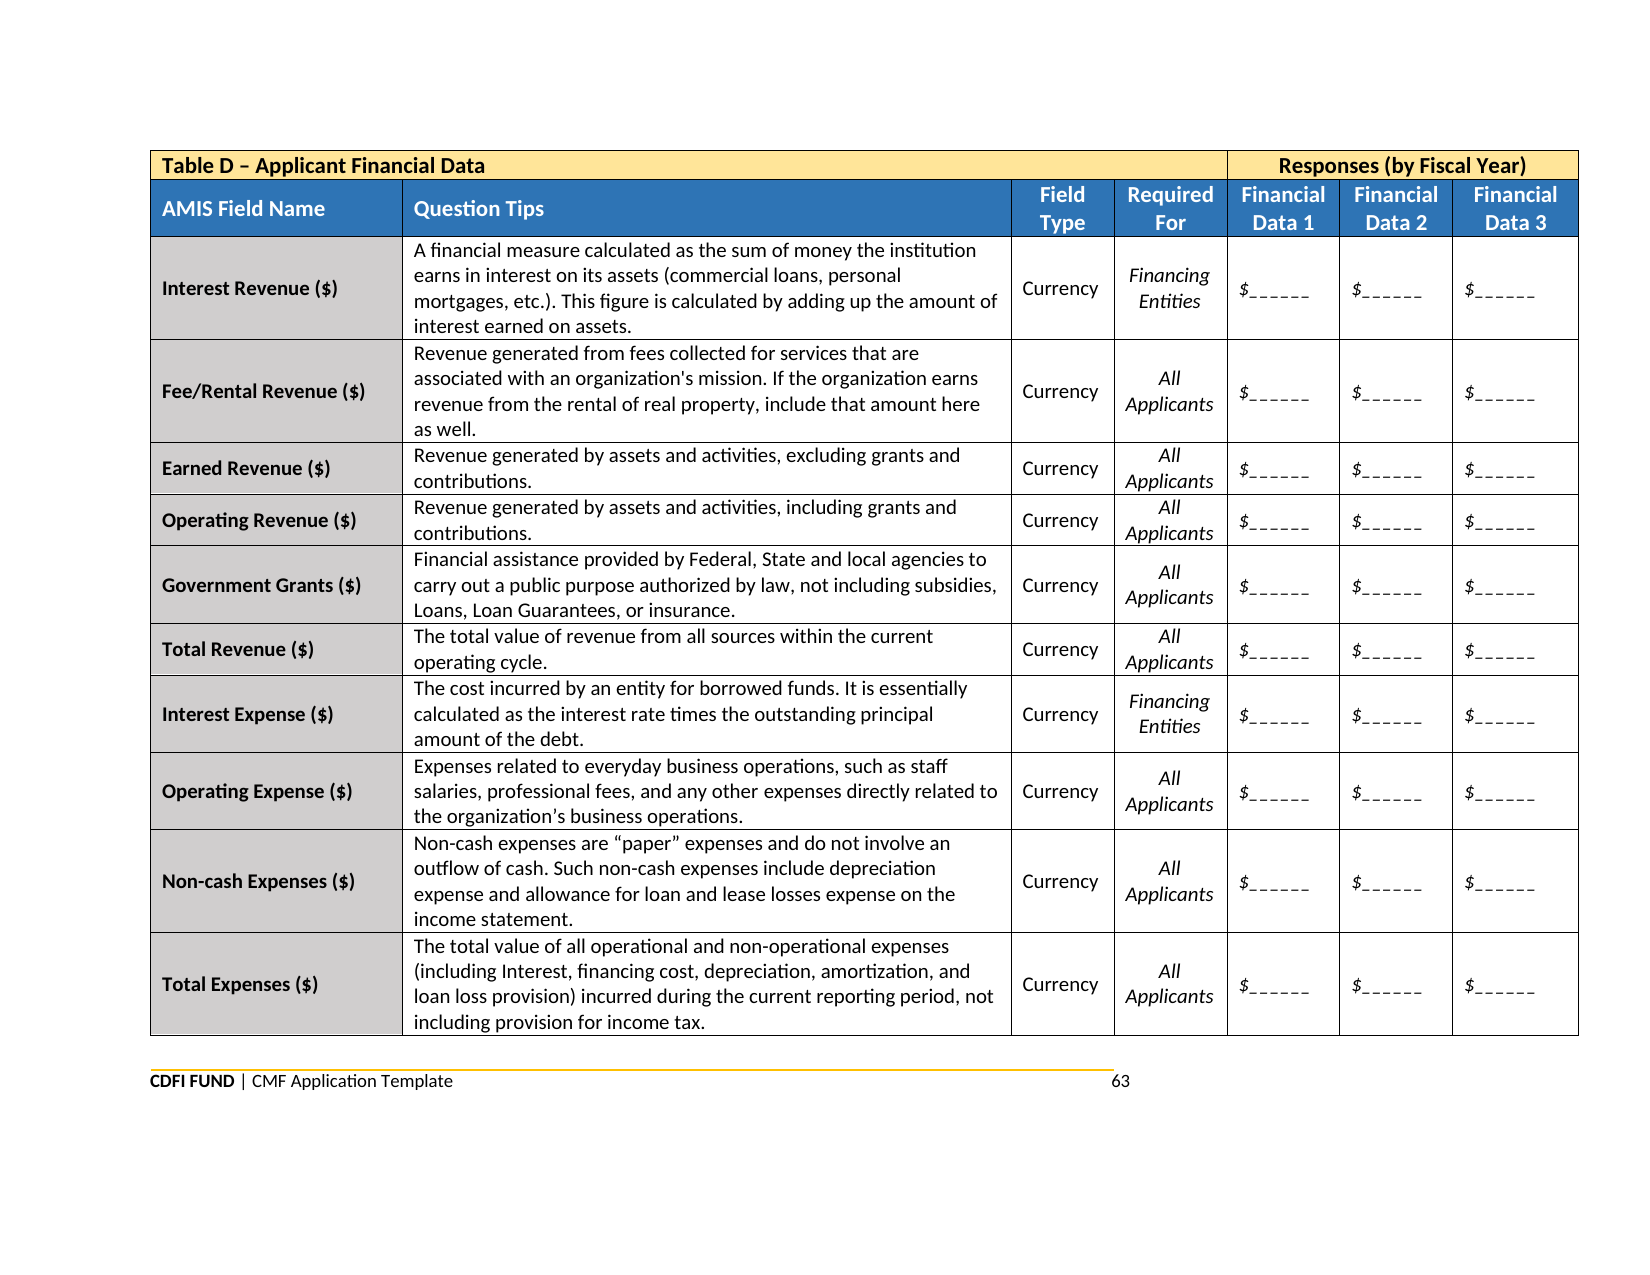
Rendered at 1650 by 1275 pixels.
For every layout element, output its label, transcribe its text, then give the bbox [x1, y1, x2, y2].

table_cell The total value of all operational and non-operational expenses (including Interest, financing cost, depreciation, amortization, and loan loss provision) incurred during the current reporting period, not including provision for income tax. [403, 933, 1011, 1034]
table_cell All Applicants [1115, 933, 1227, 1034]
table_cell All Applicants [1115, 830, 1227, 932]
table_cell Financial Data 3 [1453, 180, 1578, 236]
table_cell Revenue generated from fees collected for services that are associated with an organization's mission. If the organization earns revenue from the rental of real property, include that amount here as well. [403, 340, 1011, 442]
table_cell All Applicants [1115, 624, 1227, 674]
table_cell AMIS Field Name [151, 180, 402, 236]
table_cell Currency [1012, 676, 1114, 752]
table_cell Currency [1012, 546, 1114, 623]
table_cell The cost incurred by an entity for borrowed funds. It is essentially calculated as the interest rate times the outstanding principal amount of the debt. [403, 676, 1011, 752]
table_cell All Applicants [1115, 546, 1227, 623]
table_cell Expenses related to everyday business operations, such as staff salaries, professional fees, and any other expenses directly related to the organization’s business operations. [403, 753, 1011, 829]
table_cell All Applicants [1115, 495, 1227, 545]
table_cell Currency [1012, 237, 1114, 339]
table_cell $______ [1453, 237, 1578, 339]
table_cell Currency [1012, 933, 1114, 1034]
table_cell $______ [1340, 830, 1452, 932]
table_cell $______ [1228, 933, 1339, 1034]
table_cell Field Type [1012, 180, 1114, 236]
table_cell Financing Entities [1115, 237, 1227, 339]
table_cell $______ [1228, 443, 1339, 493]
table_cell Required For [1115, 180, 1227, 236]
table_cell $______ [1228, 830, 1339, 932]
table_cell All Applicants [1115, 443, 1227, 493]
table_cell $______ [1340, 237, 1452, 339]
table_cell Financial assistance provided by Federal, State and local agencies to carry out a public purpose authorized by law, not including subsidies, Loans, Loan Guarantees, or insurance. [403, 546, 1011, 623]
table_cell $______ [1228, 340, 1339, 442]
table_cell Currency [1012, 624, 1114, 674]
table_cell $______ [1228, 624, 1339, 674]
table_cell $______ [1453, 933, 1578, 1034]
table_cell $______ [1228, 237, 1339, 339]
table_cell Government Grants ($) [151, 546, 402, 623]
table_cell Total Expenses ($) [151, 933, 402, 1034]
table_cell The total value of revenue from all sources within the current operating cycle. [403, 624, 1011, 674]
table_cell $______ [1228, 495, 1339, 545]
table_cell Earned Revenue ($) [151, 443, 402, 493]
table_cell Interest Revenue ($) [151, 237, 402, 339]
table_cell $______ [1340, 443, 1452, 493]
table_cell All Applicants [1115, 340, 1227, 442]
table_cell $______ [1228, 753, 1339, 829]
table_cell Financial Data 1 [1228, 180, 1339, 236]
table_cell Currency [1012, 443, 1114, 493]
table_cell Currency [1012, 340, 1114, 442]
table_cell Question Tips [403, 180, 1011, 236]
table_cell $______ [1453, 624, 1578, 674]
table_cell All Applicants [1115, 753, 1227, 829]
table_cell $______ [1453, 676, 1578, 752]
table_cell $______ [1340, 933, 1452, 1034]
table_cell Operating Revenue ($) [151, 495, 402, 545]
table_header Responses (by Fiscal Year) [1228, 151, 1578, 179]
table_cell $______ [1340, 495, 1452, 545]
table_cell $______ [1340, 624, 1452, 674]
table_cell A financial measure calculated as the sum of money the institution earns in interest on its assets (commercial loans, personal mortgages, etc.). This figure is calculated by adding up the amount of interest earned on assets. [403, 237, 1011, 339]
table_cell $______ [1453, 495, 1578, 545]
table_cell $______ [1340, 340, 1452, 442]
table_cell Revenue generated by assets and activities, excluding grants and contributions. [403, 443, 1011, 493]
table_cell Non-cash Expenses ($) [151, 830, 402, 932]
table_cell Operating Expense ($) [151, 753, 402, 829]
table_cell $______ [1228, 676, 1339, 752]
table_cell $______ [1340, 546, 1452, 623]
table_cell $______ [1228, 546, 1339, 623]
table_cell $______ [1453, 340, 1578, 442]
table_cell Currency [1012, 753, 1114, 829]
table_cell $______ [1340, 676, 1452, 752]
table_cell Revenue generated by assets and activities, including grants and contributions. [403, 495, 1011, 545]
table_cell Fee/Rental Revenue ($) [151, 340, 402, 442]
table_cell Financing Entities [1115, 676, 1227, 752]
table_cell $______ [1453, 546, 1578, 623]
table_cell Financial Data 2 [1340, 180, 1452, 236]
table_cell $______ [1453, 443, 1578, 493]
table_cell Interest Expense ($) [151, 676, 402, 752]
table_cell Currency [1012, 830, 1114, 932]
table_cell Currency [1012, 495, 1114, 545]
table_cell $______ [1340, 753, 1452, 829]
table_cell $______ [1453, 753, 1578, 829]
table_header Table D – Applicant Financial Data [151, 151, 1227, 179]
table_cell Total Revenue ($) [151, 624, 402, 674]
table_cell Non-cash expenses are “paper” expenses and do not involve an outflow of cash. Such non-cash expenses include depreciation expense and allowance for loan and lease losses expense on the income statement. [403, 830, 1011, 932]
table_cell $______ [1453, 830, 1578, 932]
